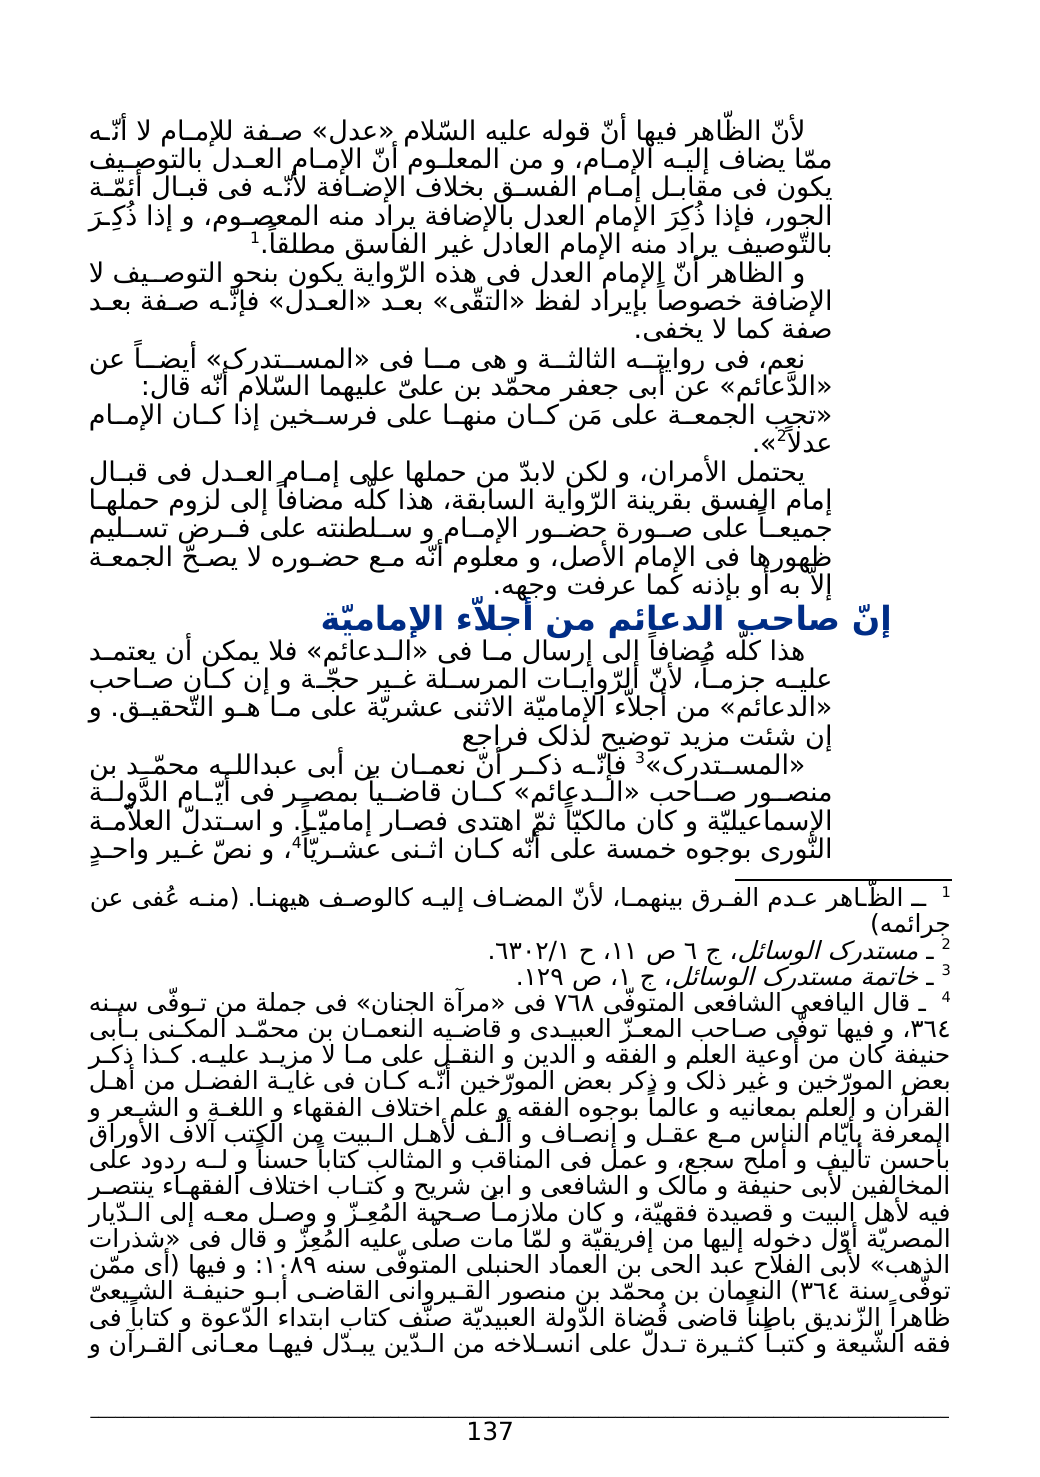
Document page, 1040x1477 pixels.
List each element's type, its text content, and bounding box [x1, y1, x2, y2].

subtitle إنّ صاحب الدعائم من أجلاّء الإمامیّة [148, 601, 892, 638]
text لأنّ الظّاهر فیها أنّ قوله علیه السّلام «عدل» صفة للإمام لا أنّه ممّا یضاف إلیه الإمام، و من المعلوم أنّ الإمام العدل بالتوصیف یکون فی مقابل إمام الفسق بخلاف الإضافة لأنّه فی قبال أئمّة‌ الجور، فإذا ذُکِرَ الإمام العدل بالإضافة یراد منه المعصوم، و إذا ذُکِرَ بالتّوصیف یراد منه الإمام العادل غیر الفاسق مطلقاً. [89, 118, 833, 260]
text «المستدرک» فإنّه ذکر أنّ نعمان بن أبی عبدالله محمّد بن منصور صاحب «الدعائم» کان قاضیاً بمصر فی أیّام الدَّولة الإسماعیلیّة و کان مالکیّاً ثمّ اهتدی فصار إمامیّاً. و استدلّ العلاّمة النّوری بوجوه خمسة علی أنّه کان اثنی عشریّاً، و نصّ غیر واحدٍ علی أنّ عدم ذکره للأئمّة بعد الصّادق علیه السّلام و عدم روایته [89, 752, 833, 865]
text هذا کلّه مُضافاً إلی إرسال ما فی «الدعائم» فلا یمکن أن یعتمد علیه جزماً، لأنّ الرّوایات المرسلة غیر حجّة و إن کان صاحب «الدعائم» من أجلاّء الإمامیّة الاثنی عشریّة علی ما هو التّحقیق. و إن شئت مزید توضیح لذلک فراجع [89, 638, 833, 752]
text و الظاهر أنّ الإمام العدل فی هذه الرّوایة یکون بنحو التوصیف لا الإضافة خصوصاً بإیراد لفظ «التقّی» بعد «العدل» فإنّه صفة بعد صفة کما لا یخفی. [89, 260, 833, 345]
text یحتمل الأمران، و لکن لابدّ من حملها علی إمام العدل فی قبال إمام الفسق بقرینة الرّوایة السابقة، هذا کلّه مضافاً إلی لزوم حملها جمیعاً علی صورة حضور الإمام و سلطنته علی فرض تسلیم ظهورها فی الإمام الأصل، و معلوم أنّه مع حضوره لا یصحّ الجمعة إلاّ به أو بإذنه کما عرفت وجهه. [89, 459, 833, 601]
text «تجب الجمعة علی مَن کان منها علی فرسخین إذا کان الإمام عدلاً». [89, 402, 833, 459]
text نعم، فی روایته الثالثة و هی ما فی «المستدرک» أیضاً عن «الدَّعائم» عن أبی جعفر محمّد بن علیّ علیهما السّلام أنّه قال: [89, 345, 833, 402]
